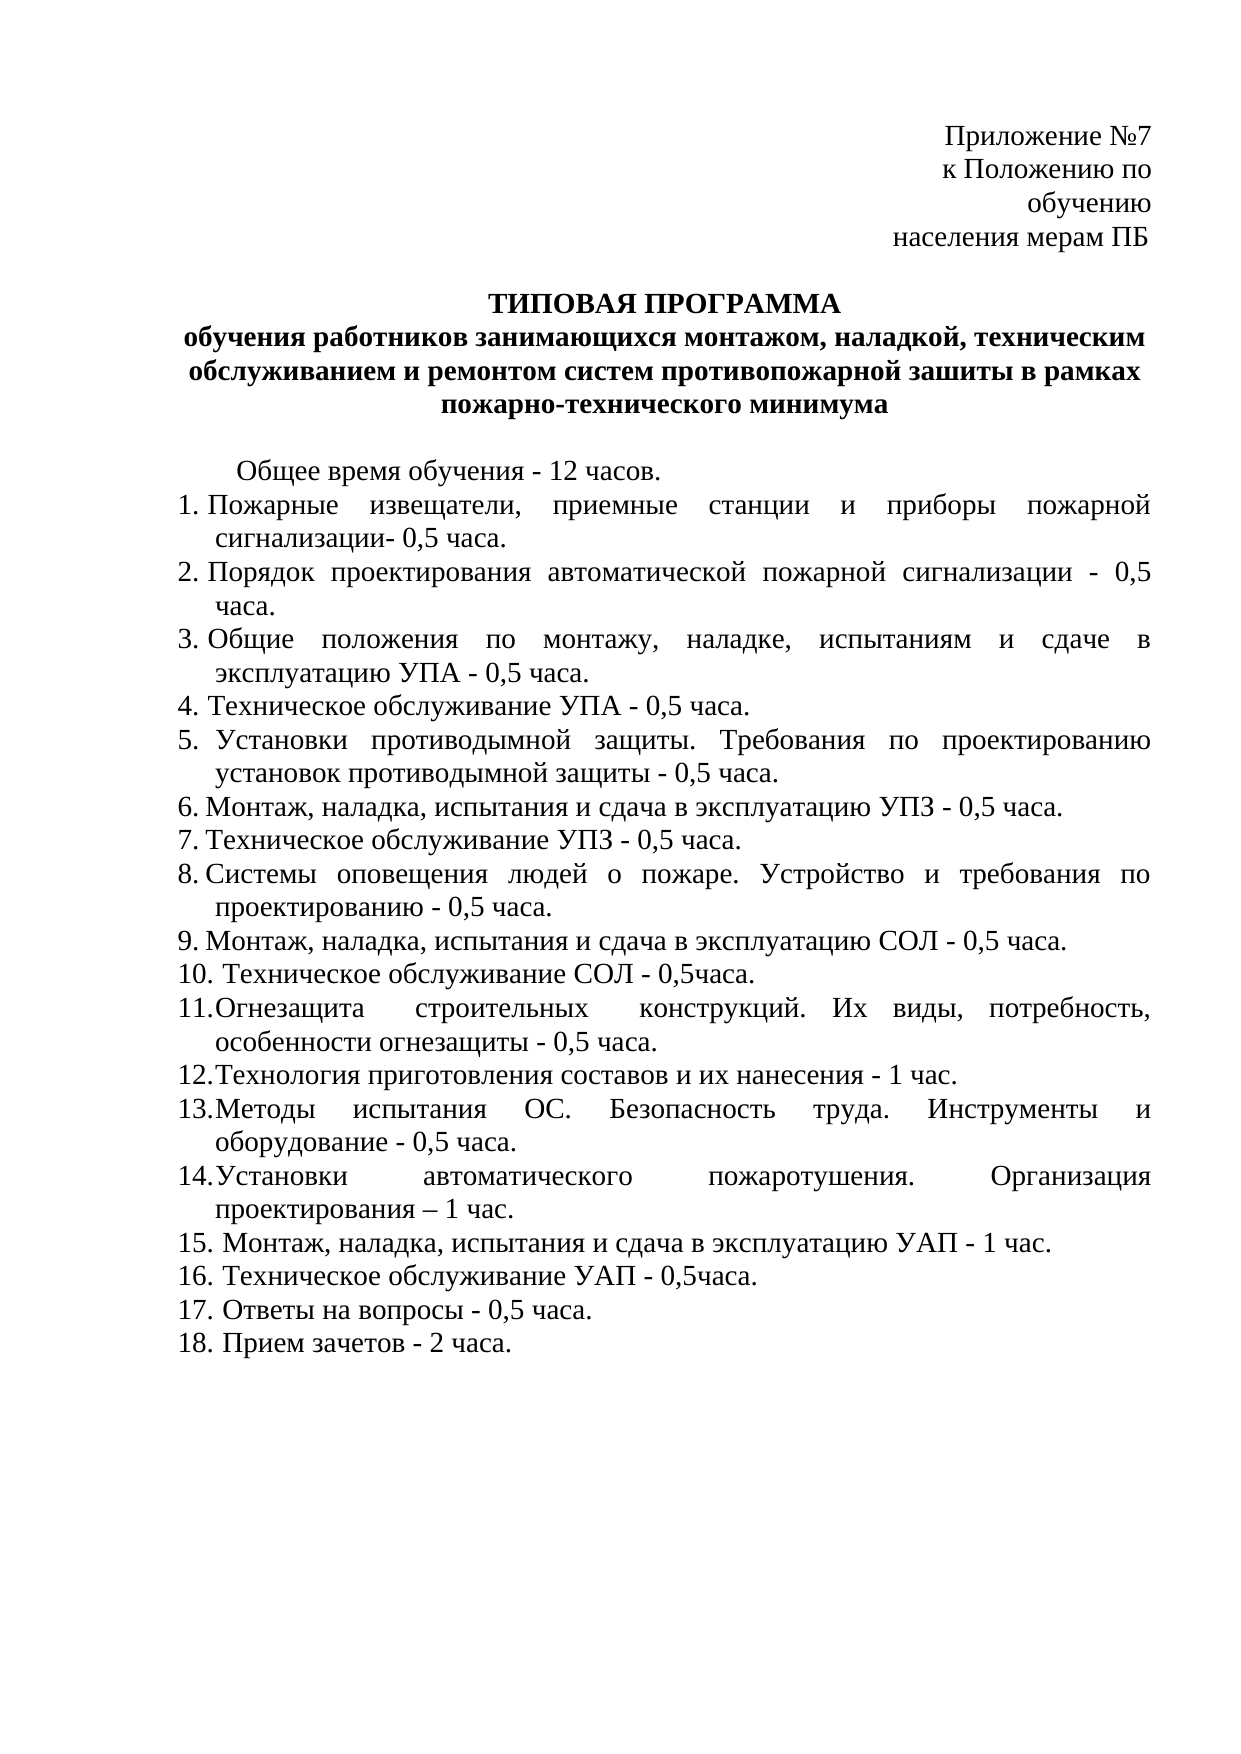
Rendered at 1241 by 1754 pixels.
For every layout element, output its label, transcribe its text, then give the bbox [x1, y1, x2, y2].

list Системы оповещения людей о пожаре. Устройство и требования по проектированию - 0,5 часа. [177, 856, 1152, 923]
text обучения работников занимающихся монтажом, наладкой, техническим обслуживанием и ремонтом систем противопожарной зашиты в рамках пожарно-технического минимума [177, 319, 1152, 420]
text Общее время обучения - 12 часов. [177, 453, 1152, 487]
list Техническое обслуживание УАП - 0,5часа. [177, 1258, 1152, 1292]
text Приложение №7 [842, 118, 1152, 152]
list Пожарные извещатели, приемные станции и приборы пожарной сигнализации- 0,5 часа. [177, 487, 1152, 554]
list Порядок проектирования автоматической пожарной сигнализации - 0,5 часа. [177, 554, 1152, 621]
list Техническое обслуживание УПЗ - 0,5 часа. [177, 822, 1152, 856]
list Монтаж, наладка, испытания и сдача в эксплуатацию УПЗ - 0,5 часа. [177, 789, 1152, 822]
list Установки автоматического пожаротушения. Организация проектирования – 1 час. [177, 1158, 1152, 1225]
text к Положению по обучению [842, 152, 1152, 219]
list Техническое обслуживание СОЛ - 0,5часа. [177, 957, 1152, 990]
list Общие положения по монтажу, наладке, испытаниям и сдаче в эксплуатацию УПА - 0,5 часа. [177, 621, 1152, 688]
list Прием зачетов - 2 часа. [177, 1326, 1152, 1359]
list Огнезащита строительных конструкций. Их виды, потребность, особенности огнезащиты - 0,5 часа. [177, 990, 1152, 1057]
text населения мерам ПБ [842, 219, 1152, 252]
list Ответы на вопросы - 0,5 часа. [177, 1292, 1152, 1326]
list Установки противодымной защиты. Требования по проектированию установок противодымной защиты - 0,5 часа. [177, 722, 1152, 789]
list Монтаж, наладка, испытания и сдача в эксплуатацию СОЛ - 0,5 часа. [177, 923, 1152, 957]
list Техническое обслуживание УПА - 0,5 часа. [177, 688, 1152, 722]
list Монтаж, наладка, испытания и сдача в эксплуатацию УАП - 1 час. [177, 1225, 1152, 1258]
list Методы испытания ОС. Безопасность труда. Инструменты и оборудование - 0,5 часа. [177, 1091, 1152, 1158]
text ТИПОВАЯ ПРОГРАММА [177, 286, 1152, 319]
list Технология приготовления составов и их нанесения - 1 час. [177, 1057, 1152, 1091]
